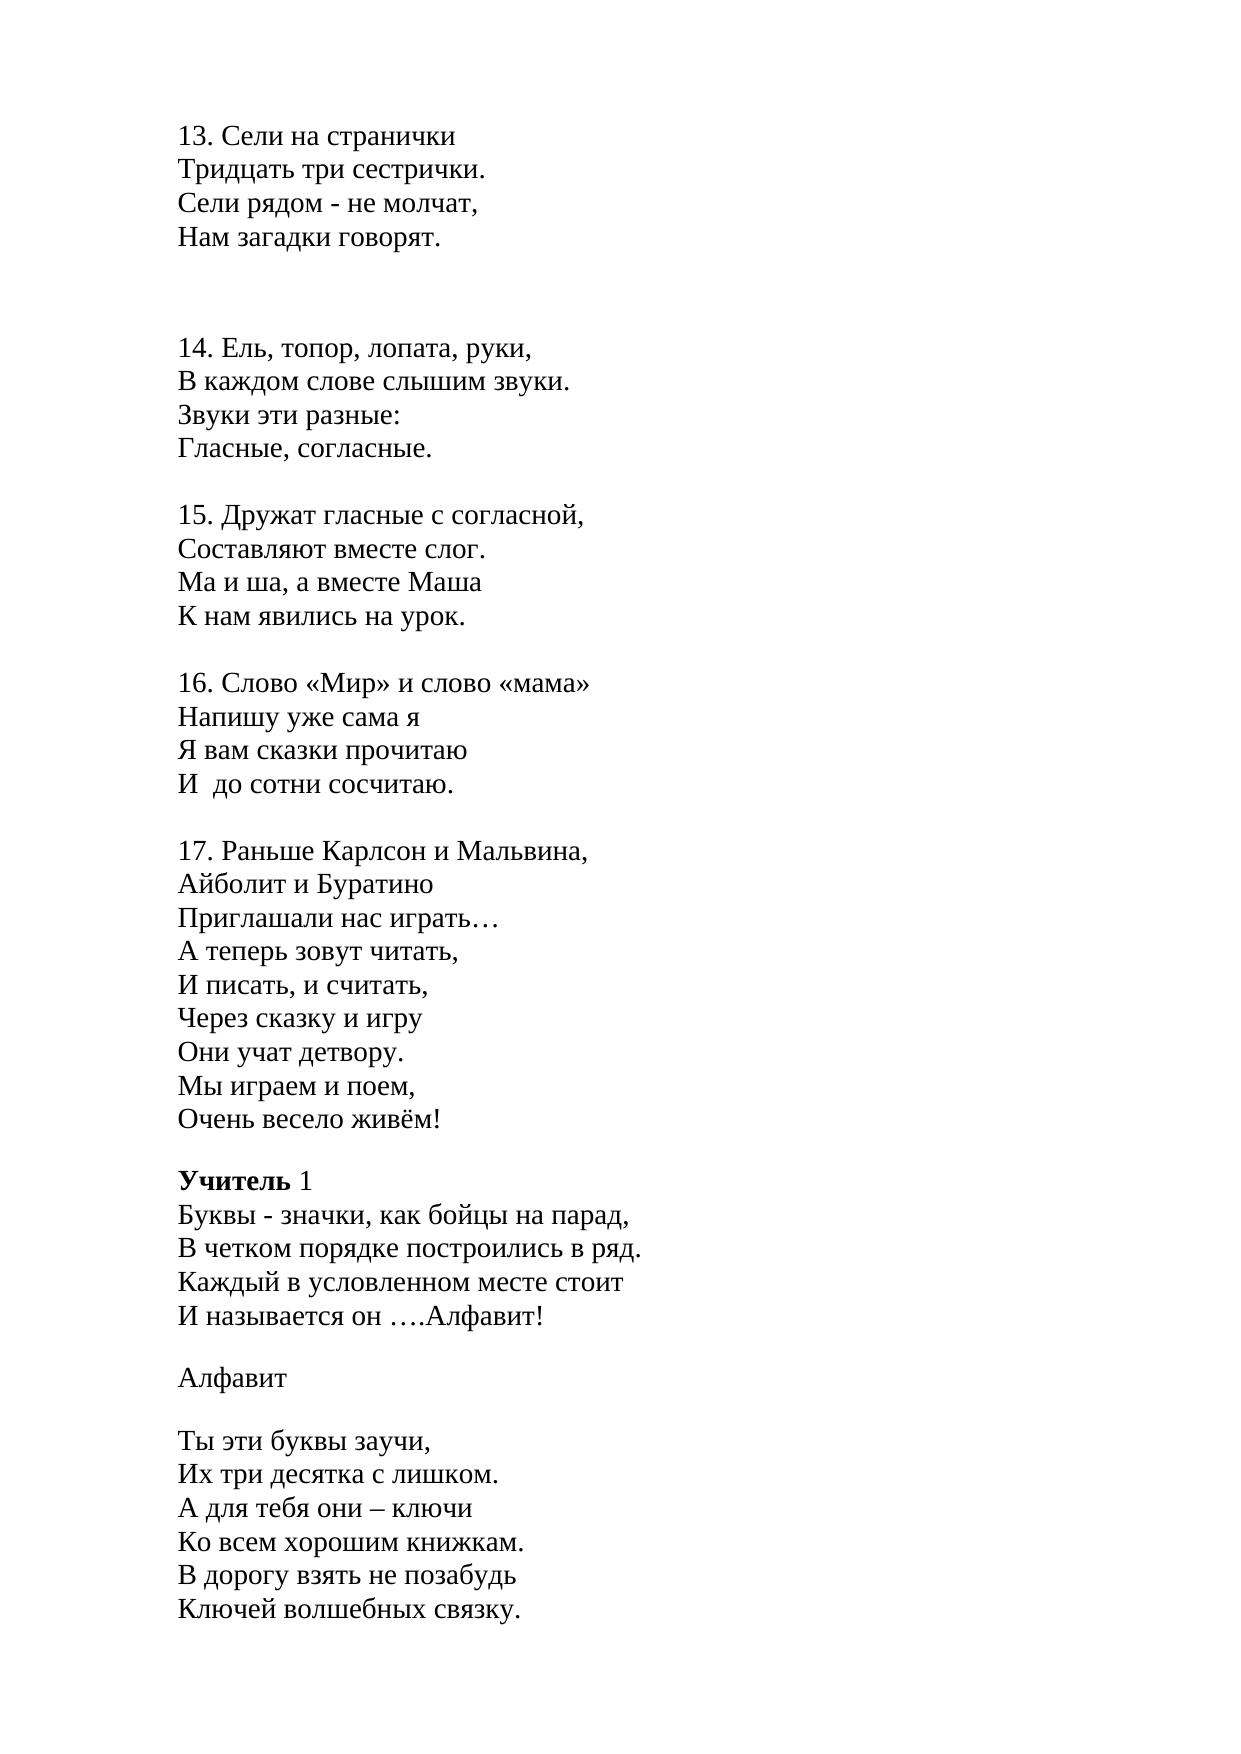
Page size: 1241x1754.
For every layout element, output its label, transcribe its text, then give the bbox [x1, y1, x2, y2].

text 14. Ель, топор, лопата, руки, [177, 330, 1152, 363]
text А теперь зовут читать, [177, 933, 1152, 967]
text В каждом слове слышим звуки. [177, 363, 1152, 397]
text Они учат детвору. [177, 1034, 1152, 1068]
text 15. Дружат гласные с согласной, [177, 497, 1152, 531]
text 13. Сели на странички Тридцать три сестрички. Сели рядом - не молчат, Нам загадки говорят. [177, 118, 1152, 252]
text Составляют вместе слог. [177, 531, 1152, 564]
text 16. Слово «Мир» и слово «мама» [177, 665, 1152, 699]
text Айболит и Буратино [177, 866, 1152, 900]
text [177, 1423, 1152, 1624]
text И писать, и считать, [177, 967, 1152, 1001]
text Алфавит [177, 1360, 1152, 1394]
text К нам явились на урок. [177, 598, 1152, 632]
text Я вам сказки прочитаю [177, 732, 1152, 766]
text Ма и ша, а вместе Маша [177, 564, 1152, 598]
text Очень весело живём! [177, 1101, 1152, 1135]
text Гласные, согласные. [177, 430, 1152, 464]
text Звуки эти разные: [177, 397, 1152, 430]
text Напишу уже сама я [177, 699, 1152, 732]
text 17. Раньше Карлсон и Мальвина, [177, 833, 1152, 866]
text Учитель 1 Буквы - значки, как бойцы на парад, В четком порядке построились в ряд. Каждый в условленном месте стоит И называется он ….Алфавит! [177, 1163, 1152, 1331]
text Мы играем и поем, [177, 1068, 1152, 1101]
text Через сказку и игру [177, 1001, 1152, 1034]
text И до сотни сосчитаю. [177, 766, 1152, 799]
text Приглашали нас играть… [177, 900, 1152, 933]
